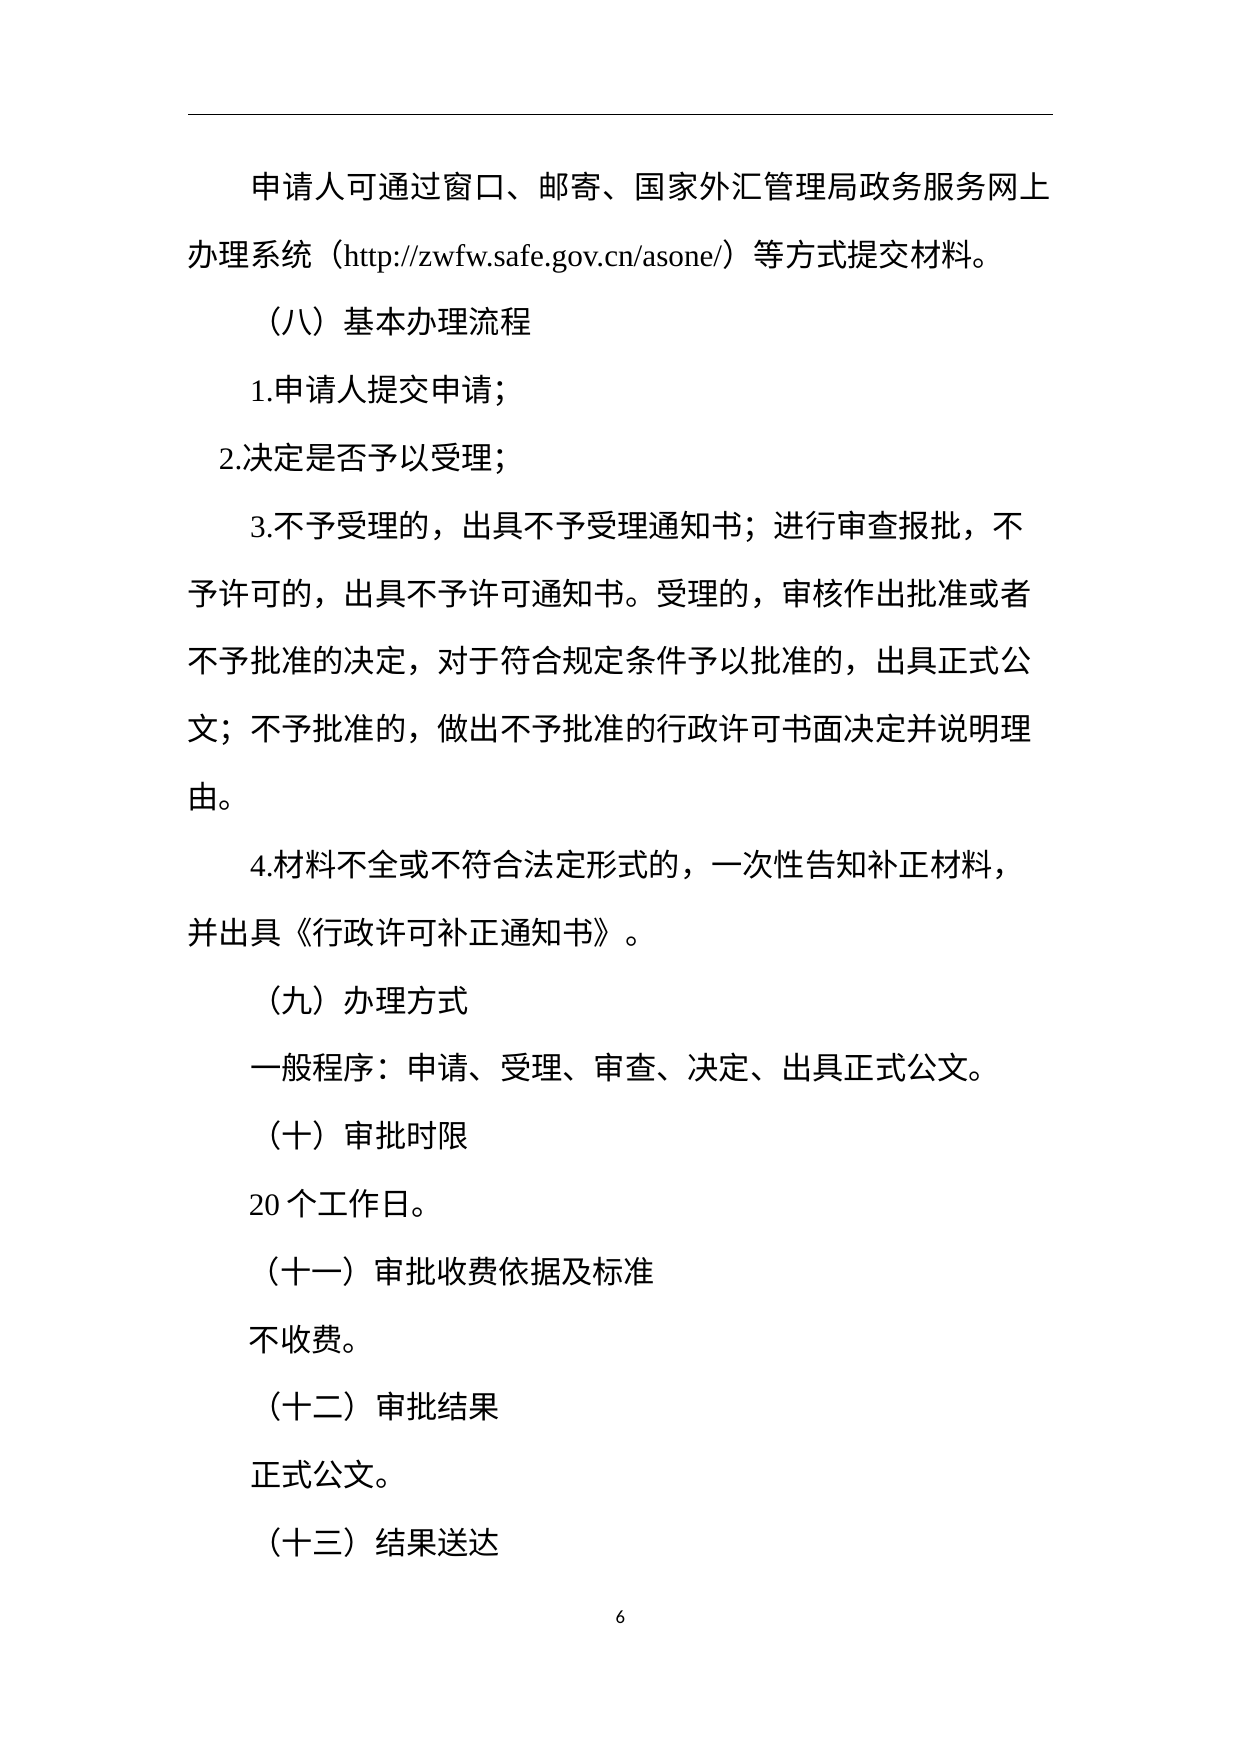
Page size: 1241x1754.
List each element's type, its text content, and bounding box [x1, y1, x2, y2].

text 申请人可通过窗口、邮寄、国家外汇管理局政务服务网上办理系统（http://zwfw.safe.gov.cn/asone/）等方式提交材料。 [187, 162, 1053, 275]
text 不收费。 [187, 1315, 1053, 1360]
text （十二）审批结果 [187, 1383, 1053, 1428]
text 2.决定是否予以受理； [187, 433, 1053, 478]
text 3.不予受理的，出具不予受理通知书；进行审查报批，不予许可的，出具不予许可通知书。受理的，审核作出批准或者不予批准的决定，对于符合规定条件予以批准的，出具正式公文；不予批准的，做出不予批准的行政许可书面决定并说明理由。 [187, 501, 1053, 817]
text 正式公文。 [187, 1450, 1053, 1496]
text 20个工作日。 [187, 1179, 1053, 1224]
text （十一）审批收费依据及标准 [187, 1247, 1053, 1292]
text （八）基本办理流程 [187, 298, 1053, 343]
text 1.申请人提交申请； [187, 365, 1053, 411]
text （九）办理方式 [187, 976, 1053, 1021]
text 一般程序：申请、受理、审查、决定、出具正式公文。 [187, 1043, 1053, 1089]
text （十三）结果送达 [187, 1518, 1053, 1563]
text （十）审批时限 [187, 1111, 1053, 1157]
text 4.材料不全或不符合法定形式的，一次性告知补正材料，并出具《行政许可补正通知书》。 [187, 840, 1053, 953]
